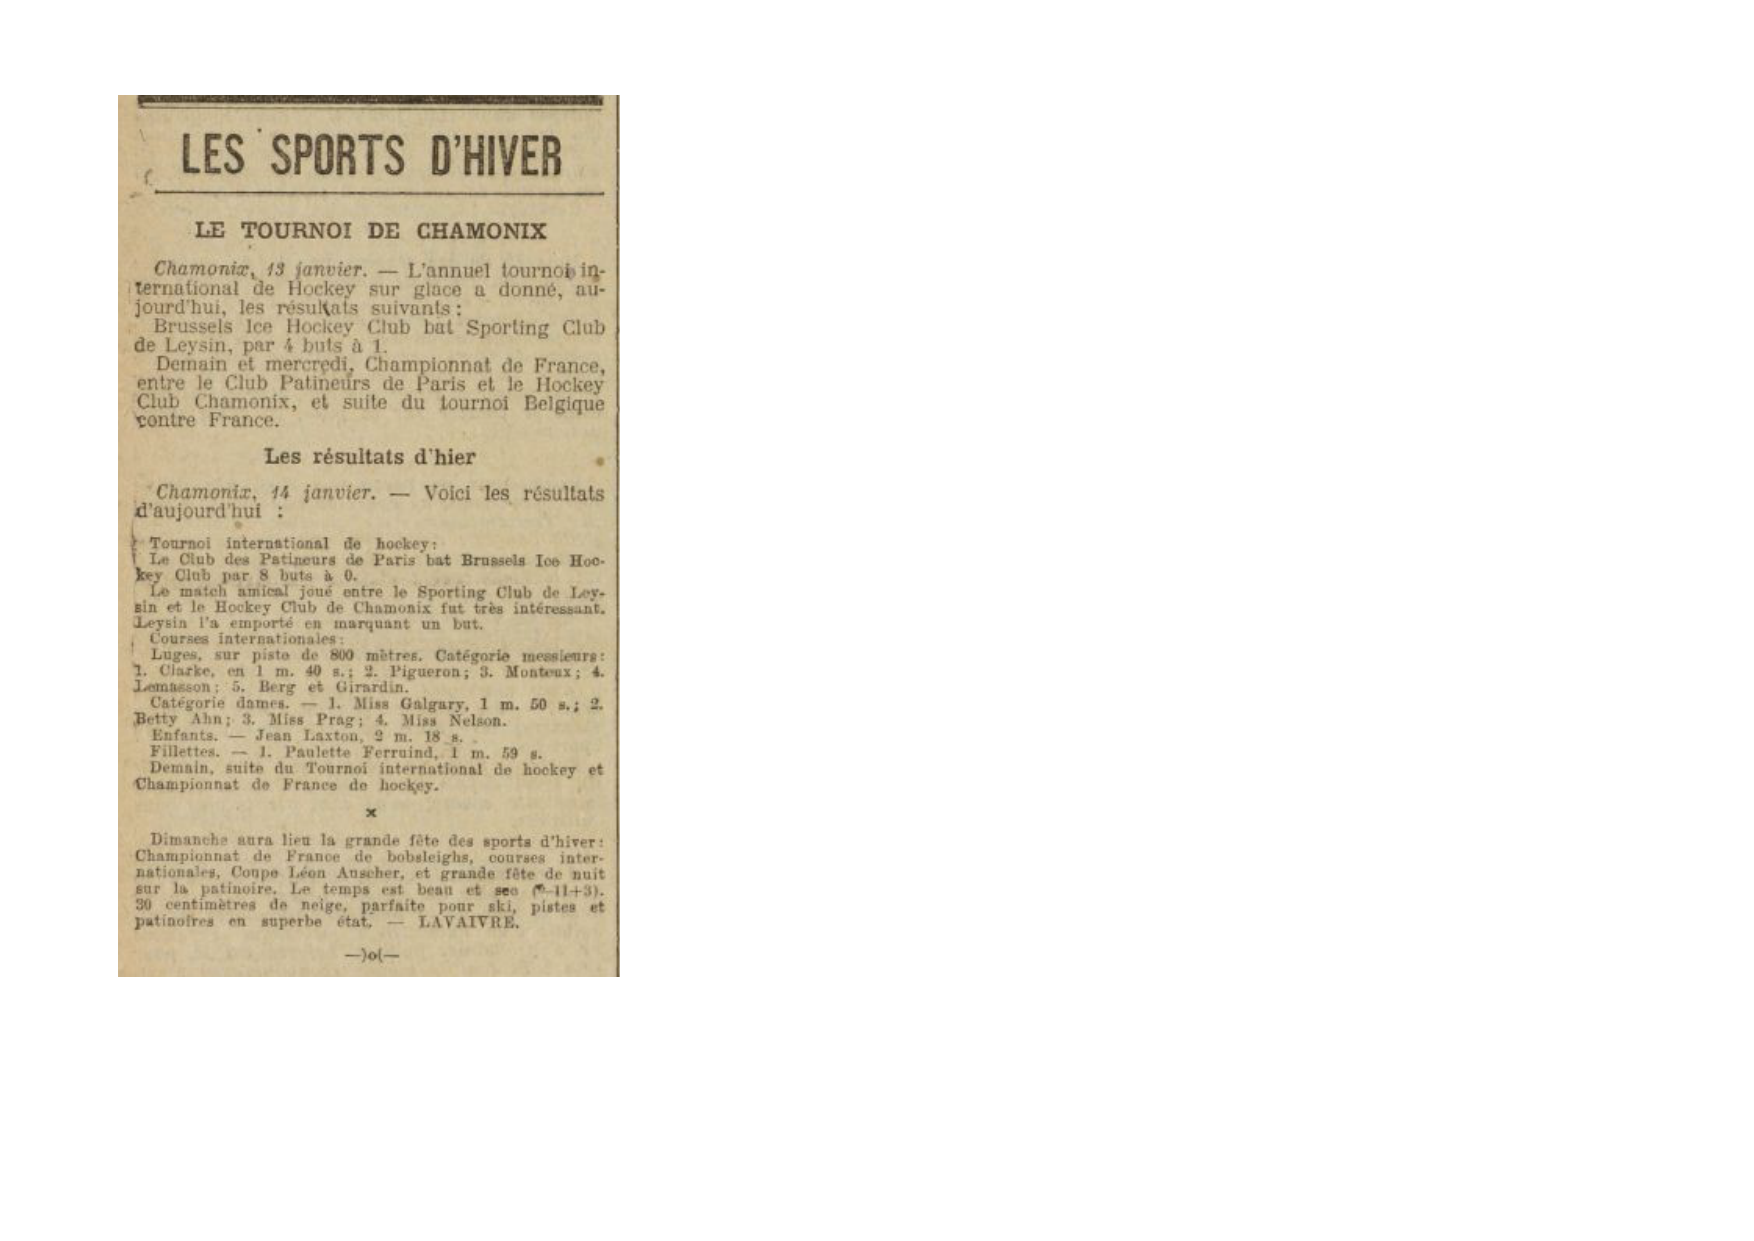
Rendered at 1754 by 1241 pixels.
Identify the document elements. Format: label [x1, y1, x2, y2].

picture [118, 95, 620, 977]
